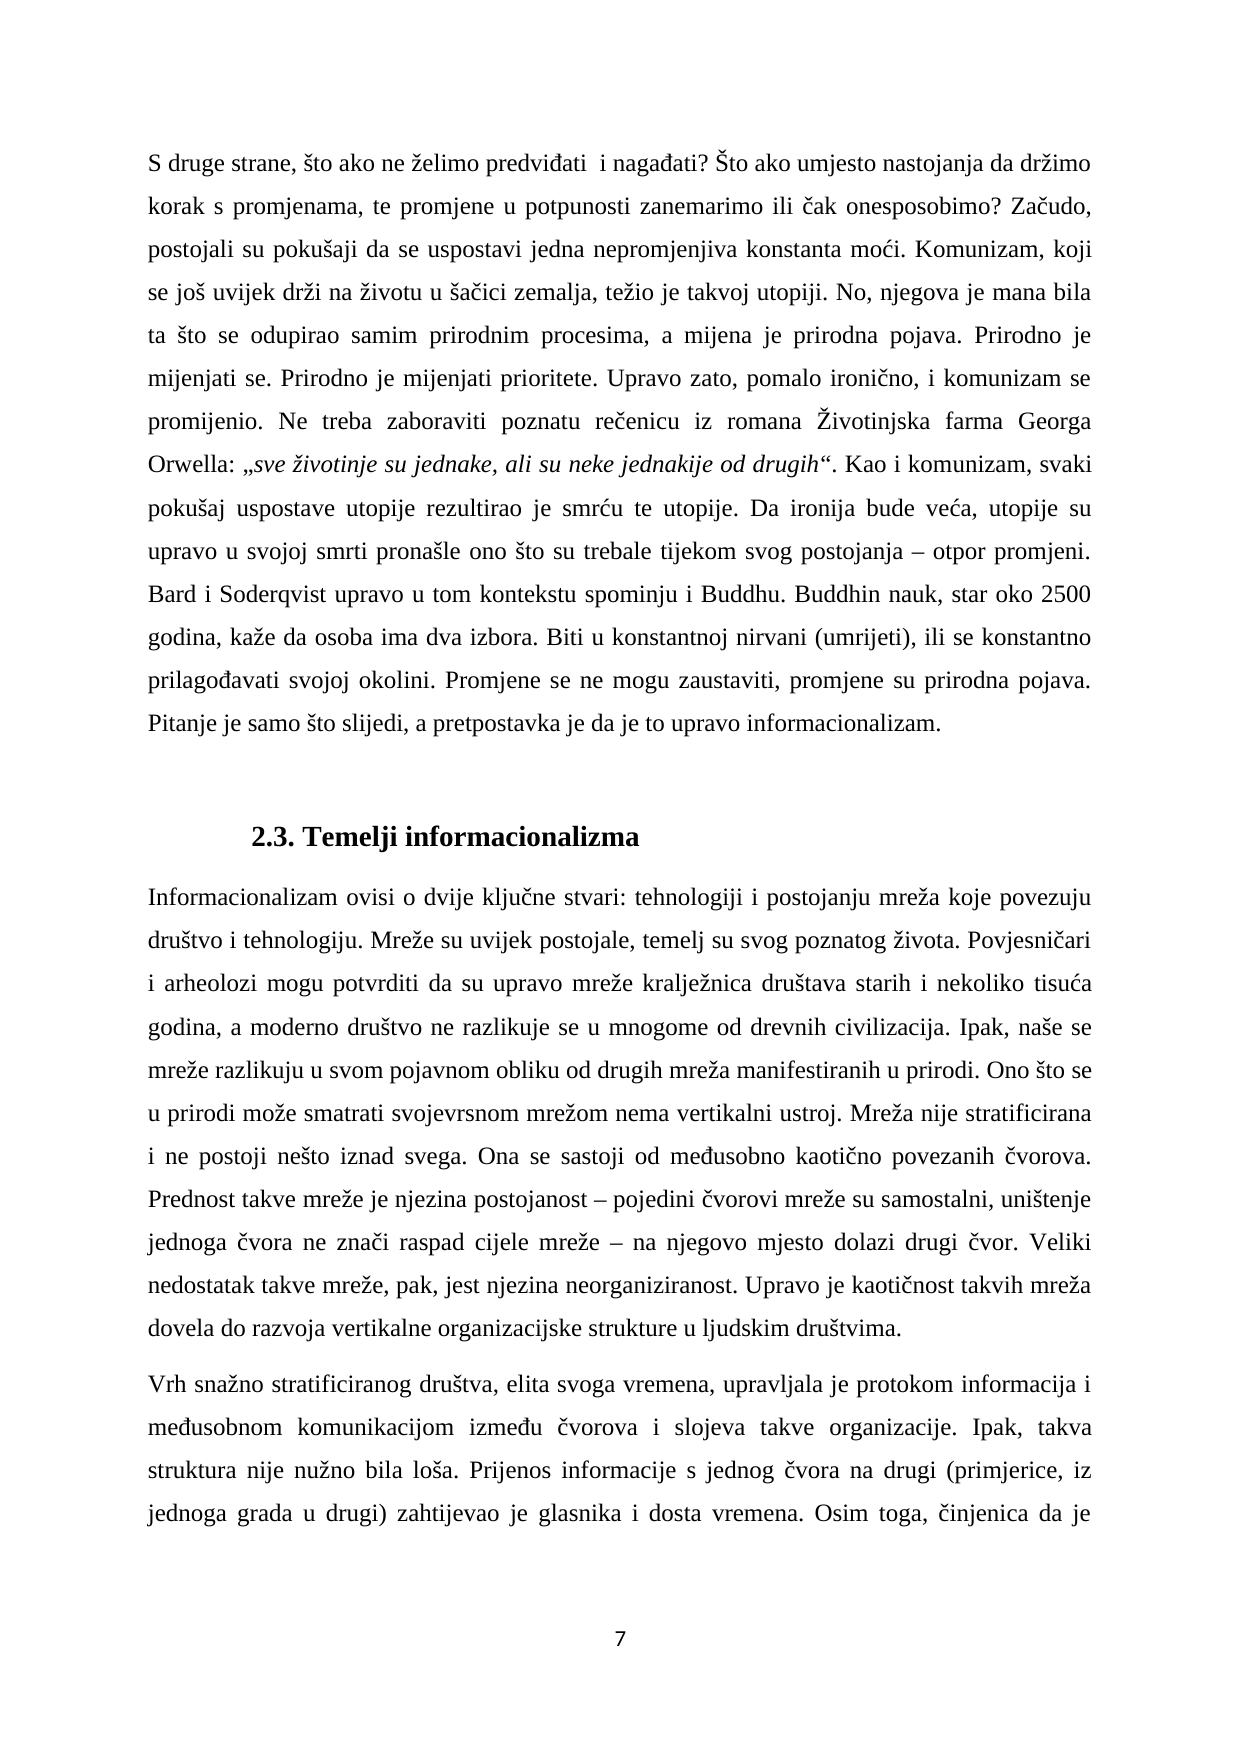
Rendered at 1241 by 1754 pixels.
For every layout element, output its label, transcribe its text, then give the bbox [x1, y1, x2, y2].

text S druge strane, što ako ne želimo predviđati i nagađati? Što ako umjesto nastojanja da držimo korak s promjenama, te promjene u potpunosti zanemarimo ili čak onesposobimo? Začudo, postojali su pokušaji da se uspostavi jedna nepromjenjiva konstanta moći. Komunizam, koji se još uvijek drži na životu u šačici zemalja, težio je takvoj utopiji. No, njegova je mana bila ta što se odupirao samim prirodnim procesima, a mijena je prirodna pojava. Prirodno je mijenjati se. Prirodno je mijenjati prioritete. Upravo zato, pomalo ironično, i komunizam se promijenio. Ne treba zaboraviti poznatu rečenicu iz romana Životinjska farma Georga Orwella: „sve životinje su jednake, ali su neke jednakije od drugih“. Kao i komunizam, svaki pokušaj uspostave utopije rezultirao je smrću te utopije. Da ironija bude veća, utopije su upravo u svojoj smrti pronašle ono što su trebale tijekom svog postojanja – otpor promjeni. Bard i Soderqvist upravo u tom kontekstu spominju i Buddhu. Buddhin nauk, star oko 2500 godina, kaže da osoba ima dva izbora. Biti u konstantnoj nirvani (umrijeti), ili se konstantno prilagođavati svojoj okolini. Promjene se ne mogu zaustaviti, promjene su prirodna pojava. Pitanje je samo što slijedi, a pretpostavka je da je to upravo informacionalizam. [148, 148, 1093, 737]
text 2.3. Temelji informacionalizma [251, 819, 1093, 853]
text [148, 1369, 1093, 1527]
text Informacionalizam ovisi o dvije ključne stvari: tehnologiji i postojanju mreža koje povezuju društvo i tehnologiju. Mreže su uvijek postojale, temelj su svog poznatog života. Povjesničari i arheolozi mogu potvrditi da su upravo mreže kralježnica društava starih i nekoliko tisuća godina, a moderno društvo ne razlikuje se u mnogome od drevnih civilizacija. Ipak, naše se mreže razlikuju u svom pojavnom obliku od drugih mreža manifestiranih u prirodi. Ono što se u prirodi može smatrati svojevrsnom mrežom nema vertikalni ustroj. Mreža nije stratificirana i ne postoji nešto iznad svega. Ona se sastoji od međusobno kaotično povezanih čvorova. Prednost takve mreže je njezina postojanost – pojedini čvorovi mreže su samostalni, uništenje jednoga čvora ne znači raspad cijele mreže – na njegovo mjesto dolazi drugi čvor. Veliki nedostatak takve mreže, pak, jest njezina neorganiziranost. Upravo je kaotičnost takvih mreža dovela do razvoja vertikalne organizacijske strukture u ljudskim društvima. [148, 882, 1093, 1342]
